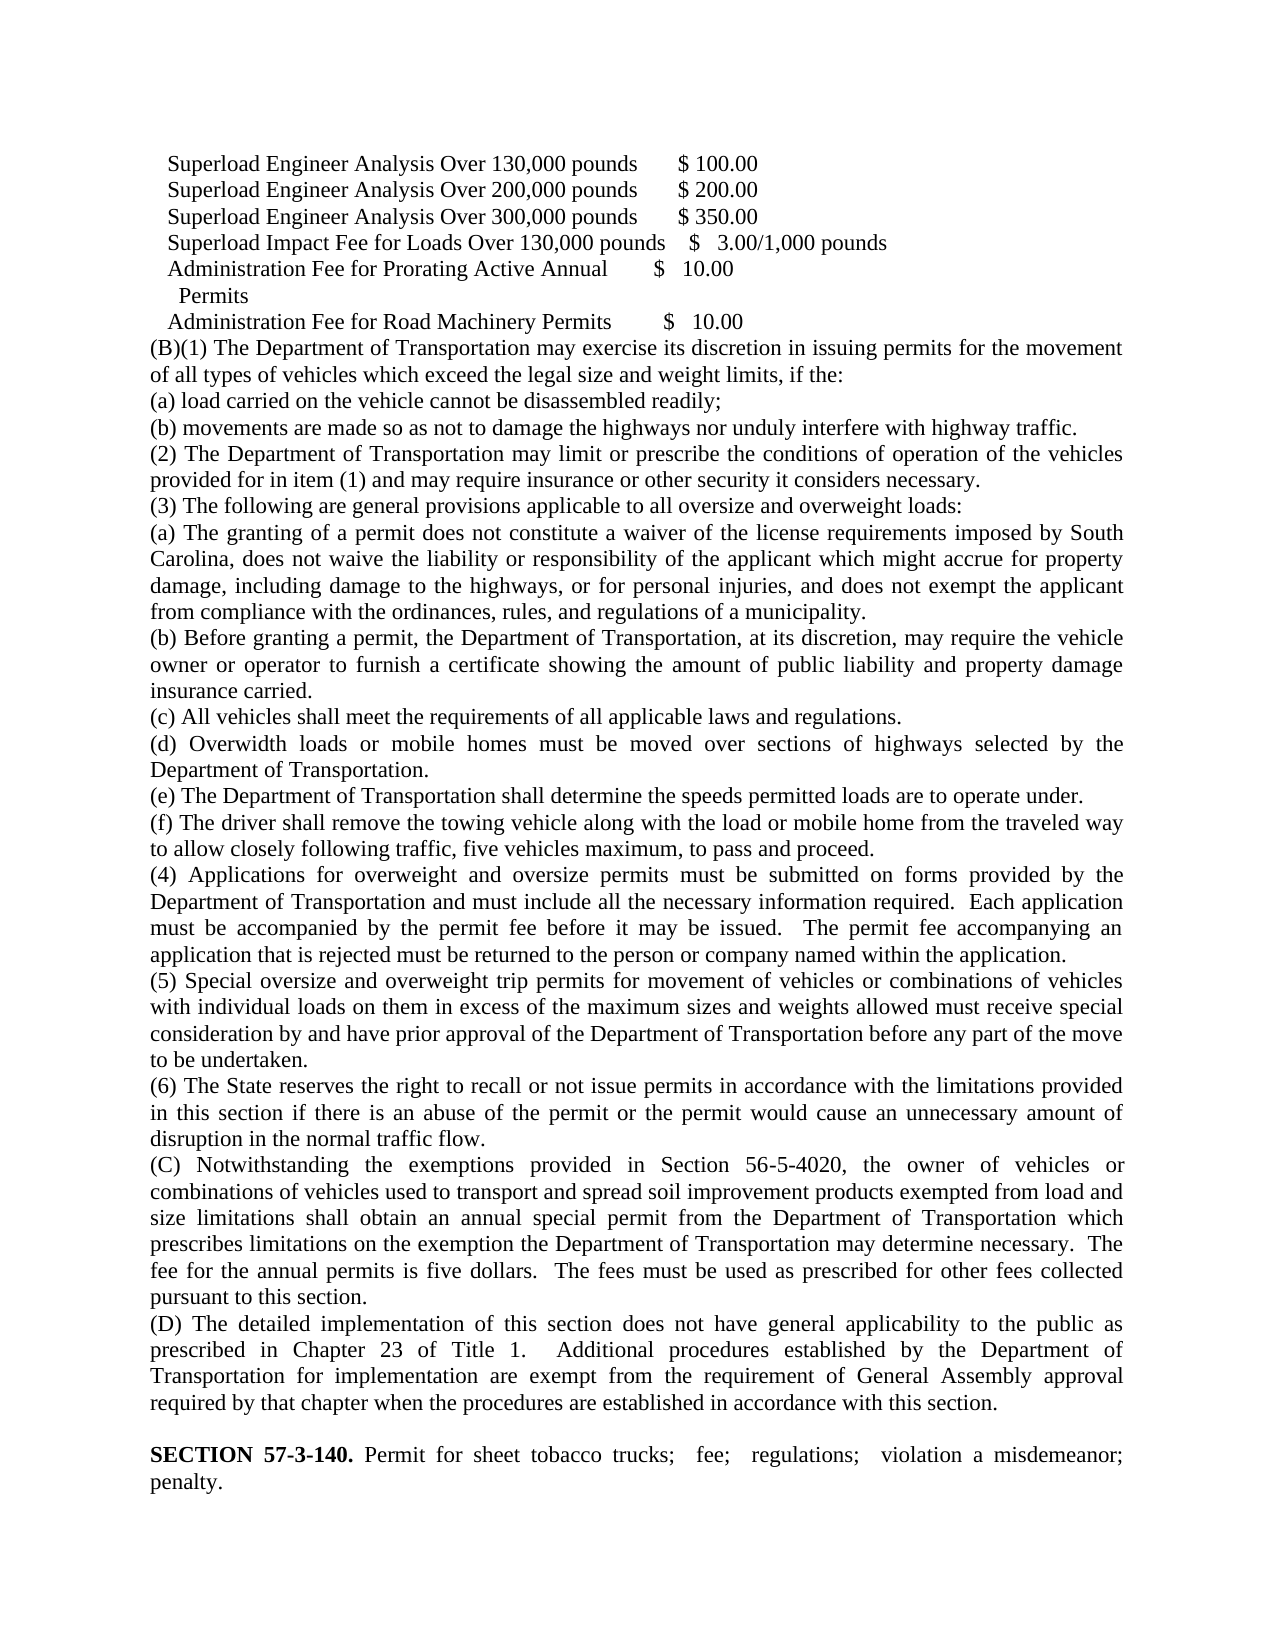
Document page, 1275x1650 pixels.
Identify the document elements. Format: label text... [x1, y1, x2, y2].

text (D) The detailed implementation of this section does not have general applicability to the public as prescribed in Chapter 23 of Title 1. Additional procedures established by the Department of Transportation for implementation are exempt from the requirement of General Assembly approval required by that chapter when the procedures are established in accordance with this section. [150, 1309, 1125, 1415]
text (2) The Department of Transportation may limit or prescribe the conditions of operation of the vehicles provided for in item (1) and may require insurance or other security it considers necessary. [150, 440, 1125, 493]
text (c) All vehicles shall meet the requirements of all applicable laws and regulations. [150, 703, 1125, 730]
text (4) Applications for overweight and oversize permits must be submitted on forms provided by the Department of Transportation and must include all the necessary information required. Each application must be accompanied by the permit fee before it may be issued. The permit fee accompanying an application that is rejected must be returned to the person or company named within the application. [150, 862, 1125, 967]
text Administration Fee for Prorating Active Annual $ 10.00 [150, 255, 1125, 282]
text Permits [150, 282, 1125, 308]
text Superload Engineer Analysis Over 130,000 pounds $ 100.00 [150, 150, 1125, 176]
text (d) Overwidth loads or mobile homes must be moved over sections of highways selected by the Department of Transportation. [150, 730, 1125, 782]
text (e) The Department of Transportation shall determine the speeds permitted loads are to operate under. [150, 782, 1125, 809]
text SECTION 57-3-140. Permit for sheet tobacco trucks; fee; regulations; violation a misdemeanor; penalty. [150, 1441, 1125, 1494]
text (B)(1) The Department of Transportation may exercise its discretion in issuing permits for the movement of all types of vehicles which exceed the legal size and weight limits, if the: [150, 334, 1125, 387]
text (b) Before granting a permit, the Department of Transportation, at its discretion, may require the vehicle owner or operator to furnish a certificate showing the amount of public liability and property damage insurance carried. [150, 624, 1125, 703]
text Superload Engineer Analysis Over 200,000 pounds $ 200.00 [150, 176, 1125, 203]
text Administration Fee for Road Machinery Permits $ 10.00 [150, 308, 1125, 334]
text (a) load carried on the vehicle cannot be disassembled readily; [150, 387, 1125, 413]
text (3) The following are general provisions applicable to all oversize and overweight loads: [150, 493, 1125, 519]
text Superload Impact Fee for Loads Over 130,000 pounds $ 3.00/1,000 pounds [150, 229, 1125, 255]
text (5) Special oversize and overweight trip permits for movement of vehicles or combinations of vehicles with individual loads on them in excess of the maximum sizes and weights allowed must receive special consideration by and have prior approval of the Department of Transportation before any part of the move to be undertaken. [150, 967, 1125, 1072]
text (C) Notwithstanding the exemptions provided in Section 56-5-4020, the owner of vehicles or combinations of vehicles used to transport and spread soil improvement products exempted from load and size limitations shall obtain an annual special permit from the Department of Transportation which prescribes limitations on the exemption the Department of Transportation may determine necessary. The fee for the annual permits is five dollars. The fees must be used as prescribed for other fees collected pursuant to this section. [150, 1151, 1125, 1309]
text Superload Engineer Analysis Over 300,000 pounds $ 350.00 [150, 203, 1125, 229]
text (f) The driver shall remove the towing vehicle along with the load or mobile home from the traveled way to allow closely following traffic, five vehicles maximum, to pass and proceed. [150, 809, 1125, 862]
text (b) movements are made so as not to damage the highways nor unduly interfere with highway traffic. [150, 413, 1125, 440]
text (6) The State reserves the right to recall or not issue permits in accordance with the limitations provided in this section if there is an abuse of the permit or the permit would cause an unnecessary amount of disruption in the normal traffic flow. [150, 1072, 1125, 1151]
text (a) The granting of a permit does not constitute a waiver of the license requirements imposed by South Carolina, does not waive the liability or responsibility of the applicant which might accrue for property damage, including damage to the highways, or for personal injuries, and does not exempt the applicant from compliance with the ordinances, rules, and regulations of a municipality. [150, 519, 1125, 624]
